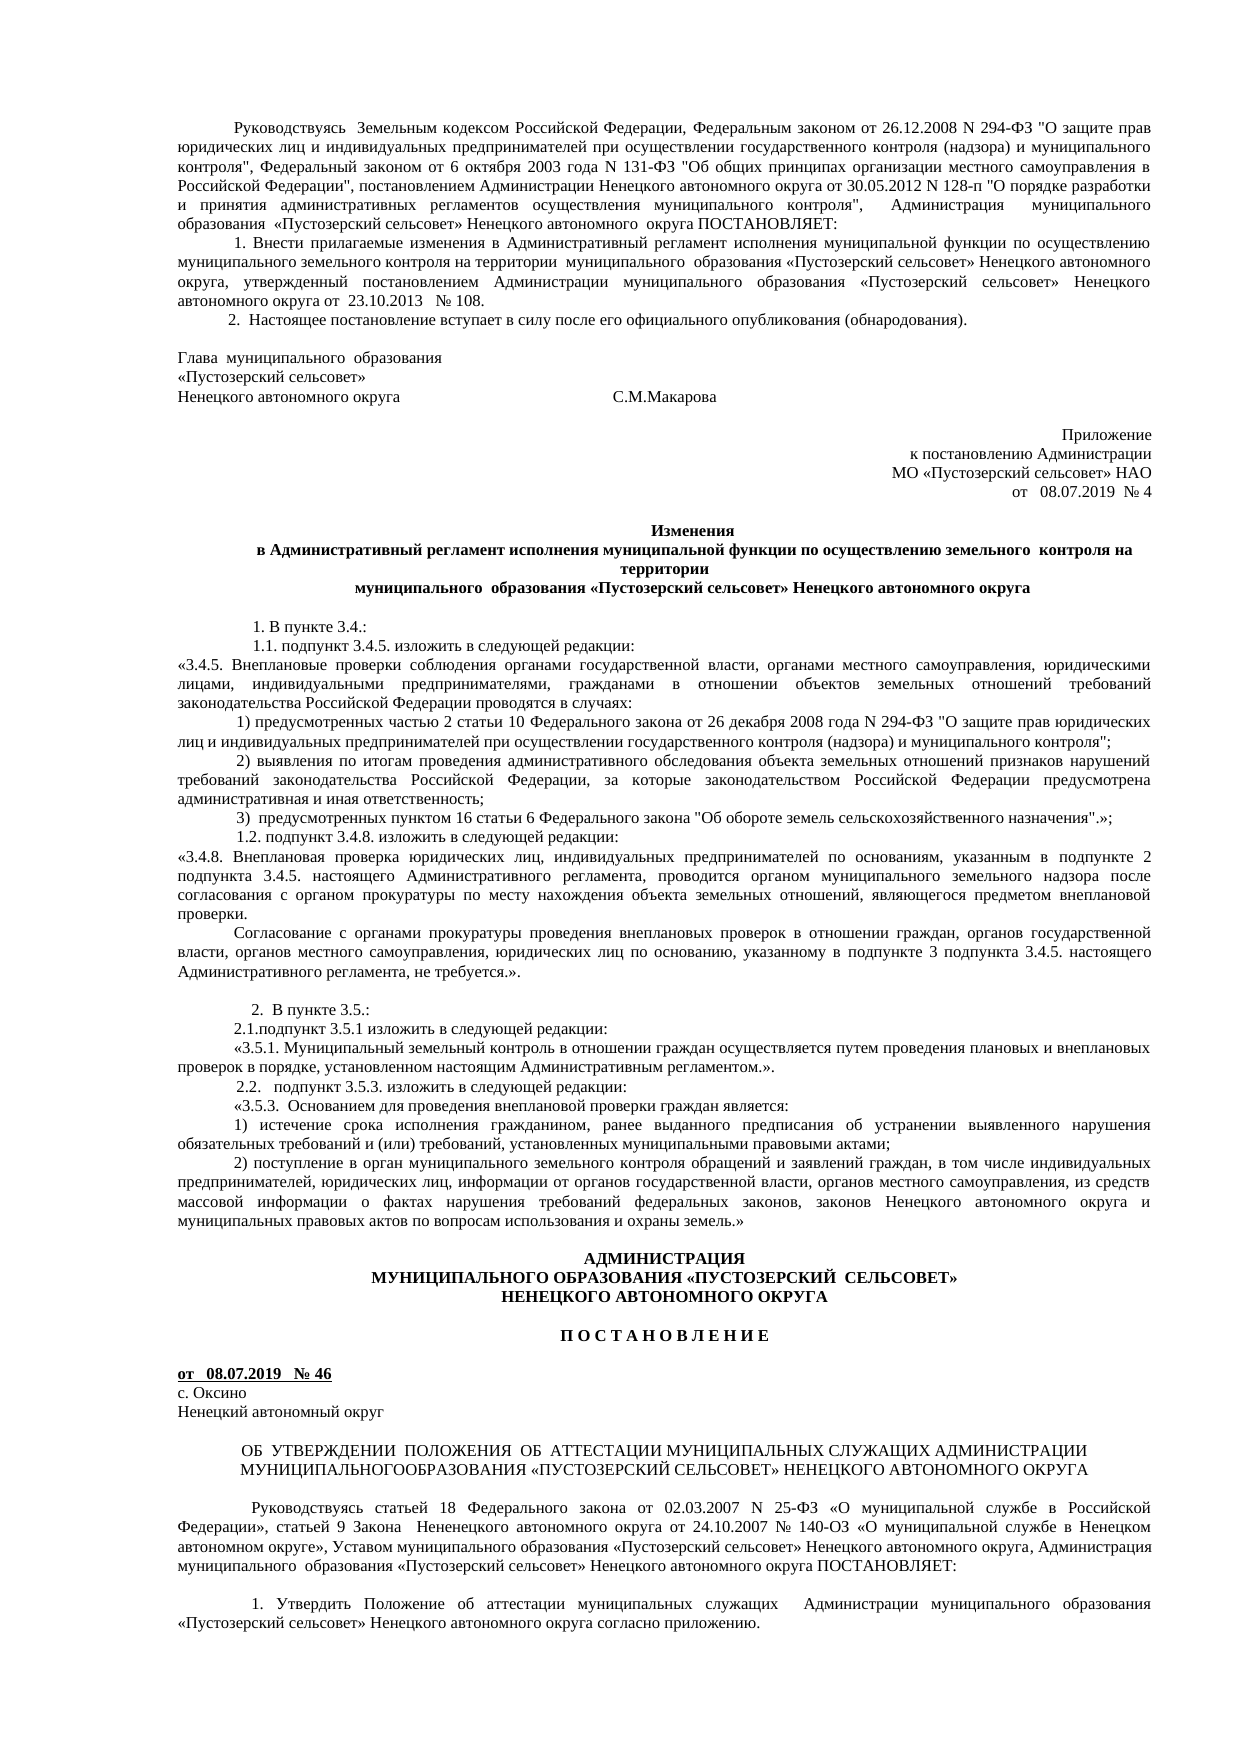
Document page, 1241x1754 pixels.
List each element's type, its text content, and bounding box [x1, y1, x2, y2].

text МО «Пустозерский сельсовет» НАО [177, 463, 1152, 482]
text Приложение [177, 425, 1152, 444]
text 2. Настоящее постановление вступает в силу после его официального опубликования (обнародования). [177, 310, 1152, 329]
text 1.1. подпункт 3.4.5. изложить в следующей редакции: [177, 636, 1152, 655]
text МУНИЦИПАЛЬНОГО ОБРАЗОВАНИЯ «ПУСТОЗЕРСКИЙ СЕЛЬСОВЕТ» [177, 1268, 1152, 1287]
text Глава муниципального образования [177, 348, 1152, 367]
subtitle П О С Т А Н О В Л Е Н И Е [177, 1326, 1152, 1345]
text 1) истечение срока исполнения гражданином, ранее выданного предписания об устранении выявленного нарушения обязательных требований и (или) требований, установленных муниципальными правовыми актами; [177, 1115, 1152, 1153]
text 1.2. подпункт 3.4.8. изложить в следующей редакции: [177, 827, 1152, 846]
text «Пустозерский сельсовет» [177, 367, 1152, 386]
text НЕНЕЦКОГО АВТОНОМНОГО ОКРУГА [177, 1287, 1152, 1306]
text Согласование с органами прокуратуры проведения внеплановых проверок в отношении граждан, органов государственной власти, органов местного самоуправления, юридических лиц по основанию, указанному в подпункте 3 подпункта 3.4.5. настоящего Административного регламента, не требуется.». [177, 923, 1152, 981]
text АДМИНИСТРАЦИЯ [177, 1249, 1152, 1268]
text 3) предусмотренных пунктом 16 статьи 6 Федерального закона "Об обороте земель сельскохозяйственного назначения".»; [177, 808, 1152, 827]
text «3.5.3. Основанием для проведения внеплановой проверки граждан является: [177, 1096, 1152, 1115]
text Руководствуясь Земельным кодексом Российской Федерации, Федеральным законом от 26.12.2008 N 294-ФЗ "О защите прав юридических лиц и индивидуальных предпринимателей при осуществлении государственного контроля (надзора) и муниципального контроля", Федеральный законом от 6 октября 2003 года N 131-ФЗ "Об общих принципах организации местного самоуправления в Российской Федерации", постановлением Администрации Ненецкого автономного округа от 30.05.2012 N 128-п "О порядке разработки и принятия административных регламентов осуществления муниципального контроля", Администрация муниципального образования «Пустозерский сельсовет» Ненецкого автономного округа ПОСТАНОВЛЯЕТ: [177, 118, 1152, 233]
text Изменения [177, 521, 1152, 540]
text 1) предусмотренных частью 2 статьи 10 Федерального закона от 26 декабря 2008 года N 294-ФЗ "О защите прав юридических лиц и индивидуальных предпринимателей при осуществлении государственного контроля (надзора) и муниципального контроля"; [177, 712, 1152, 751]
text Руководствуясь статьей 18 Федерального закона от 02.03.2007 N 25-ФЗ «О муниципальной службе в Российской Федерации», статьей 9 Закона Нененецкого автономного округа от 24.10.2007 № 140-ОЗ «О муниципальной службе в Ненецком автономном округе», Уставом муниципального образования «Пустозерский сельсовет» Ненецкого автономного округа, Администрация муниципального образования «Пустозерский сельсовет» Ненецкого автономного округа ПОСТАНОВЛЯЕТ: [177, 1498, 1152, 1575]
text 2.1.подпункт 3.5.1 изложить в следующей редакции: [177, 1019, 1152, 1038]
text «3.5.1. Муниципальный земельный контроль в отношении граждан осуществляется путем проведения плановых и внеплановых проверок в порядке, установленном настоящим Административным регламентом.». [177, 1038, 1152, 1076]
text от 08.07.2019 № 4 [177, 482, 1152, 501]
text 2) поступление в орган муниципального земельного контроля обращений и заявлений граждан, в том числе индивидуальных предпринимателей, юридических лиц, информации от органов государственной власти, органов местного самоуправления, из средств массовой информации о фактах нарушения требований федеральных законов, законов Ненецкого автономного округа и муниципальных правовых актов по вопросам использования и охраны земель.» [177, 1153, 1152, 1230]
text 1. В пункте 3.4.: [177, 616, 1152, 636]
text Ненецкий автономный округ [177, 1402, 1152, 1421]
text «3.4.8. Внеплановая проверка юридических лиц, индивидуальных предпринимателей по основаниям, указанным в подпункте 2 подпункта 3.4.5. настоящего Административного регламента, проводится органом муниципального земельного надзора после согласования с органом прокуратуры по месту нахождения объекта земельных отношений, являющегося предметом внеплановой проверки. [177, 846, 1152, 923]
text 1. Внести прилагаемые изменения в Административный регламент исполнения муниципальной функции по осуществлению муниципального земельного контроля на территории муниципального образования «Пустозерский сельсовет» Ненецкого автономного округа, утвержденный постановлением Администрации муниципального образования «Пустозерский сельсовет» Ненецкого автономного округа от 23.10.2013 № 108. [177, 233, 1152, 310]
text ОБ УТВЕРЖДЕНИИ ПОЛОЖЕНИЯ ОБ АТТЕСТАЦИИ МУНИЦИПАЛЬНЫХ СЛУЖАЩИХ АДМИНИСТРАЦИИ МУНИЦИПАЛЬНОГООБРАЗОВАНИЯ «ПУСТОЗЕРСКИЙ СЕЛЬСОВЕТ» НЕНЕЦКОГО АВТОНОМНОГО ОКРУГА [177, 1441, 1152, 1479]
text 2. В пункте 3.5.: [177, 1000, 1152, 1019]
text 1. Утвердить Положение об аттестации муниципальных служащих Администрации муниципального образования «Пустозерский сельсовет» Ненецкого автономного округа согласно приложению. [177, 1594, 1152, 1632]
text муниципального образования «Пустозерский сельсовет» Ненецкого автономного округа [177, 578, 1152, 597]
text 2) выявления по итогам проведения административного обследования объекта земельных отношений признаков нарушений требований законодательства Российской Федерации, за которые законодательством Российской Федерации предусмотрена административная и иная ответственность; [177, 751, 1152, 808]
text в Административный регламент исполнения муниципальной функции по осуществлению земельного контроля на территории [177, 540, 1152, 578]
text с. Оксино [177, 1383, 1152, 1402]
text от 08.07.2019 № 46 [177, 1364, 1152, 1383]
text 2.2. подпункт 3.5.3. изложить в следующей редакции: [177, 1076, 1152, 1096]
text «3.4.5. Внеплановые проверки соблюдения органами государственной власти, органами местного самоуправления, юридическими лицами, индивидуальными предпринимателями, гражданами в отношении объектов земельных отношений требований законодательства Российской Федерации проводятся в случаях: [177, 655, 1152, 712]
text Ненецкого автономного округа С.М.Макарова [177, 386, 1152, 406]
text к постановлению Администрации [177, 444, 1152, 463]
